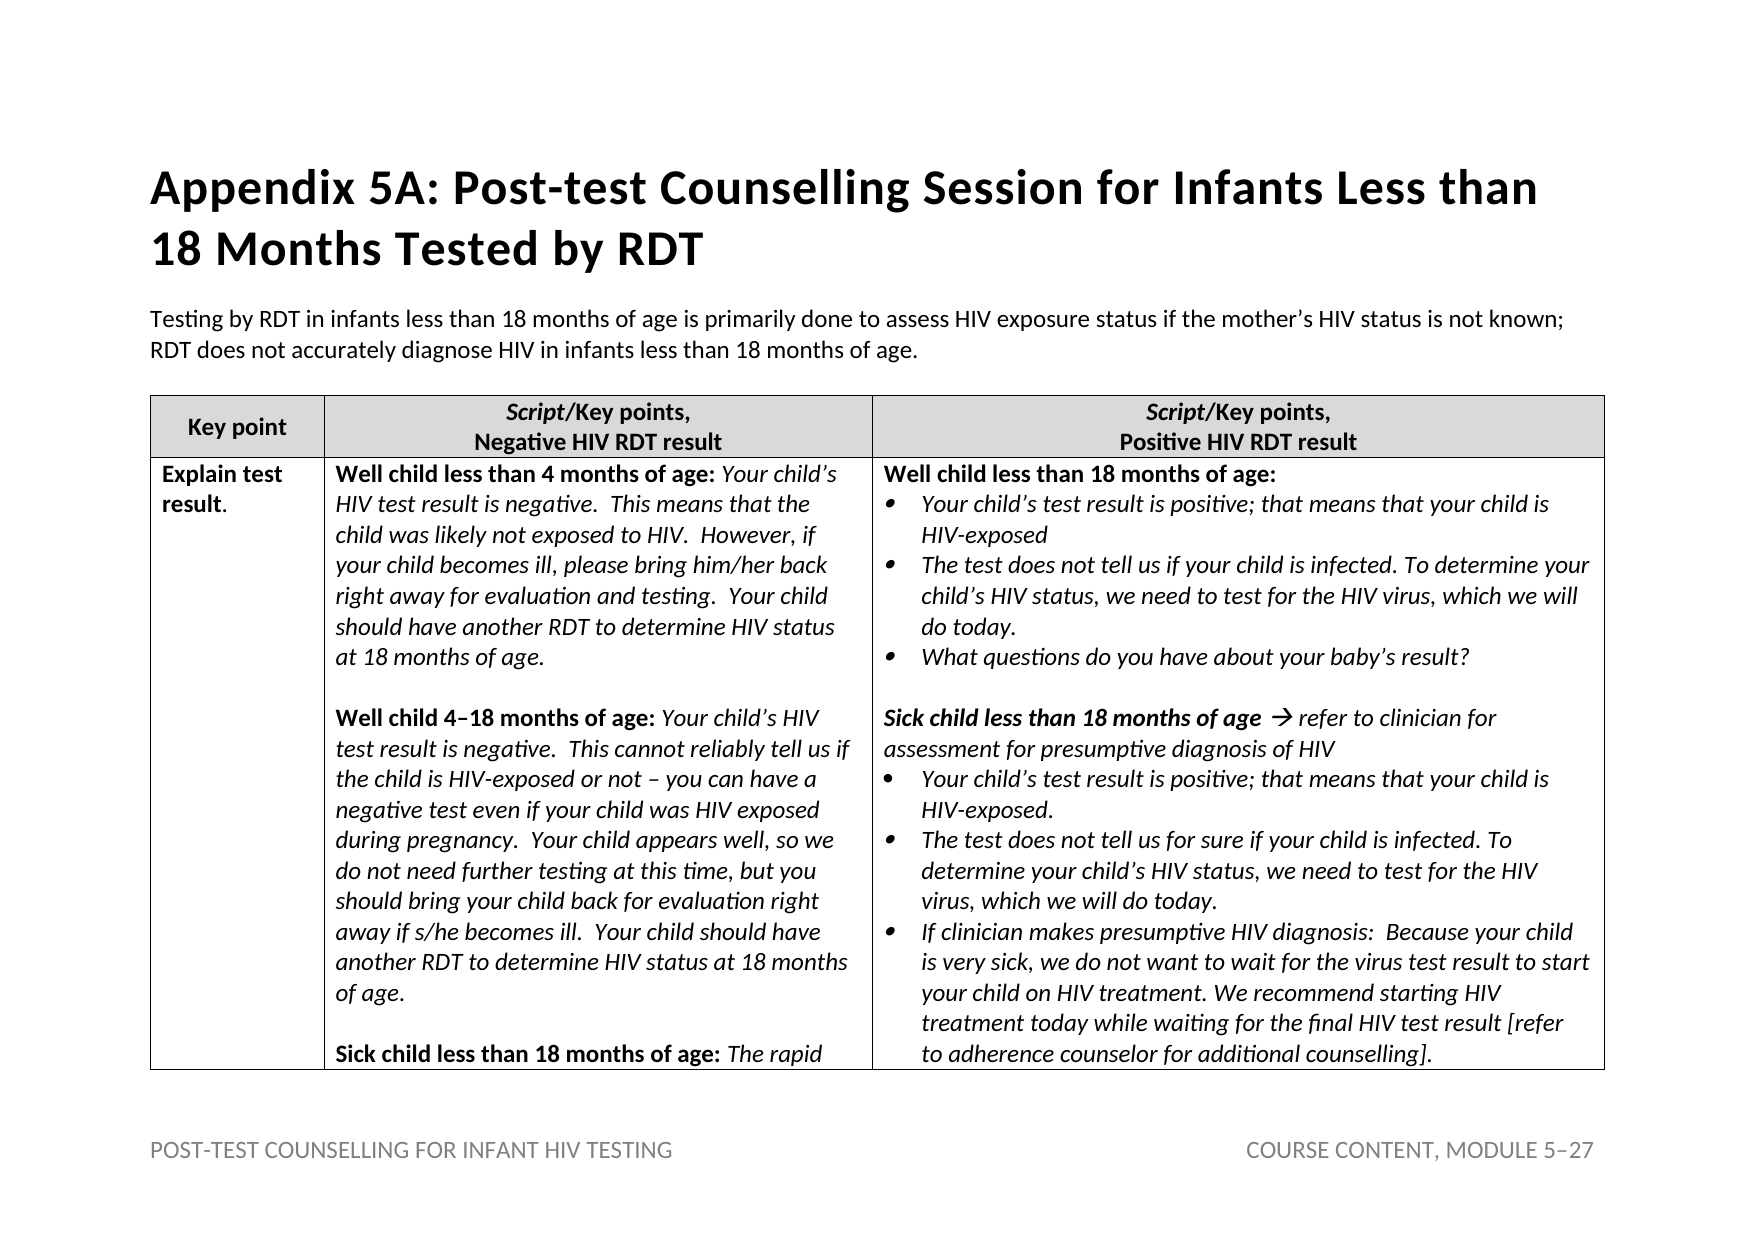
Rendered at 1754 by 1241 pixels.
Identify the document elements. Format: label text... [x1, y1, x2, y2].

text Testing by RDT in infants less than 18 months of age is primarily done to assess HIV exposure status if the mother’s HIV status is not known; RDT does not accurately diagnose HIV in infants less than 18 months of age. [150, 303, 1604, 364]
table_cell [873, 458, 1604, 1068]
table_header Key point [151, 396, 324, 457]
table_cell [151, 458, 324, 1068]
table_header Script/Key points, Negative HIV RDT result [325, 396, 872, 457]
subtitle Appendix 5A: Post-test Counselling Session for Infants Less than 18 Months Tested by RDT [150, 156, 1604, 278]
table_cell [325, 458, 872, 1068]
table_header Script/Key points, Positive HIV RDT result [873, 396, 1604, 457]
